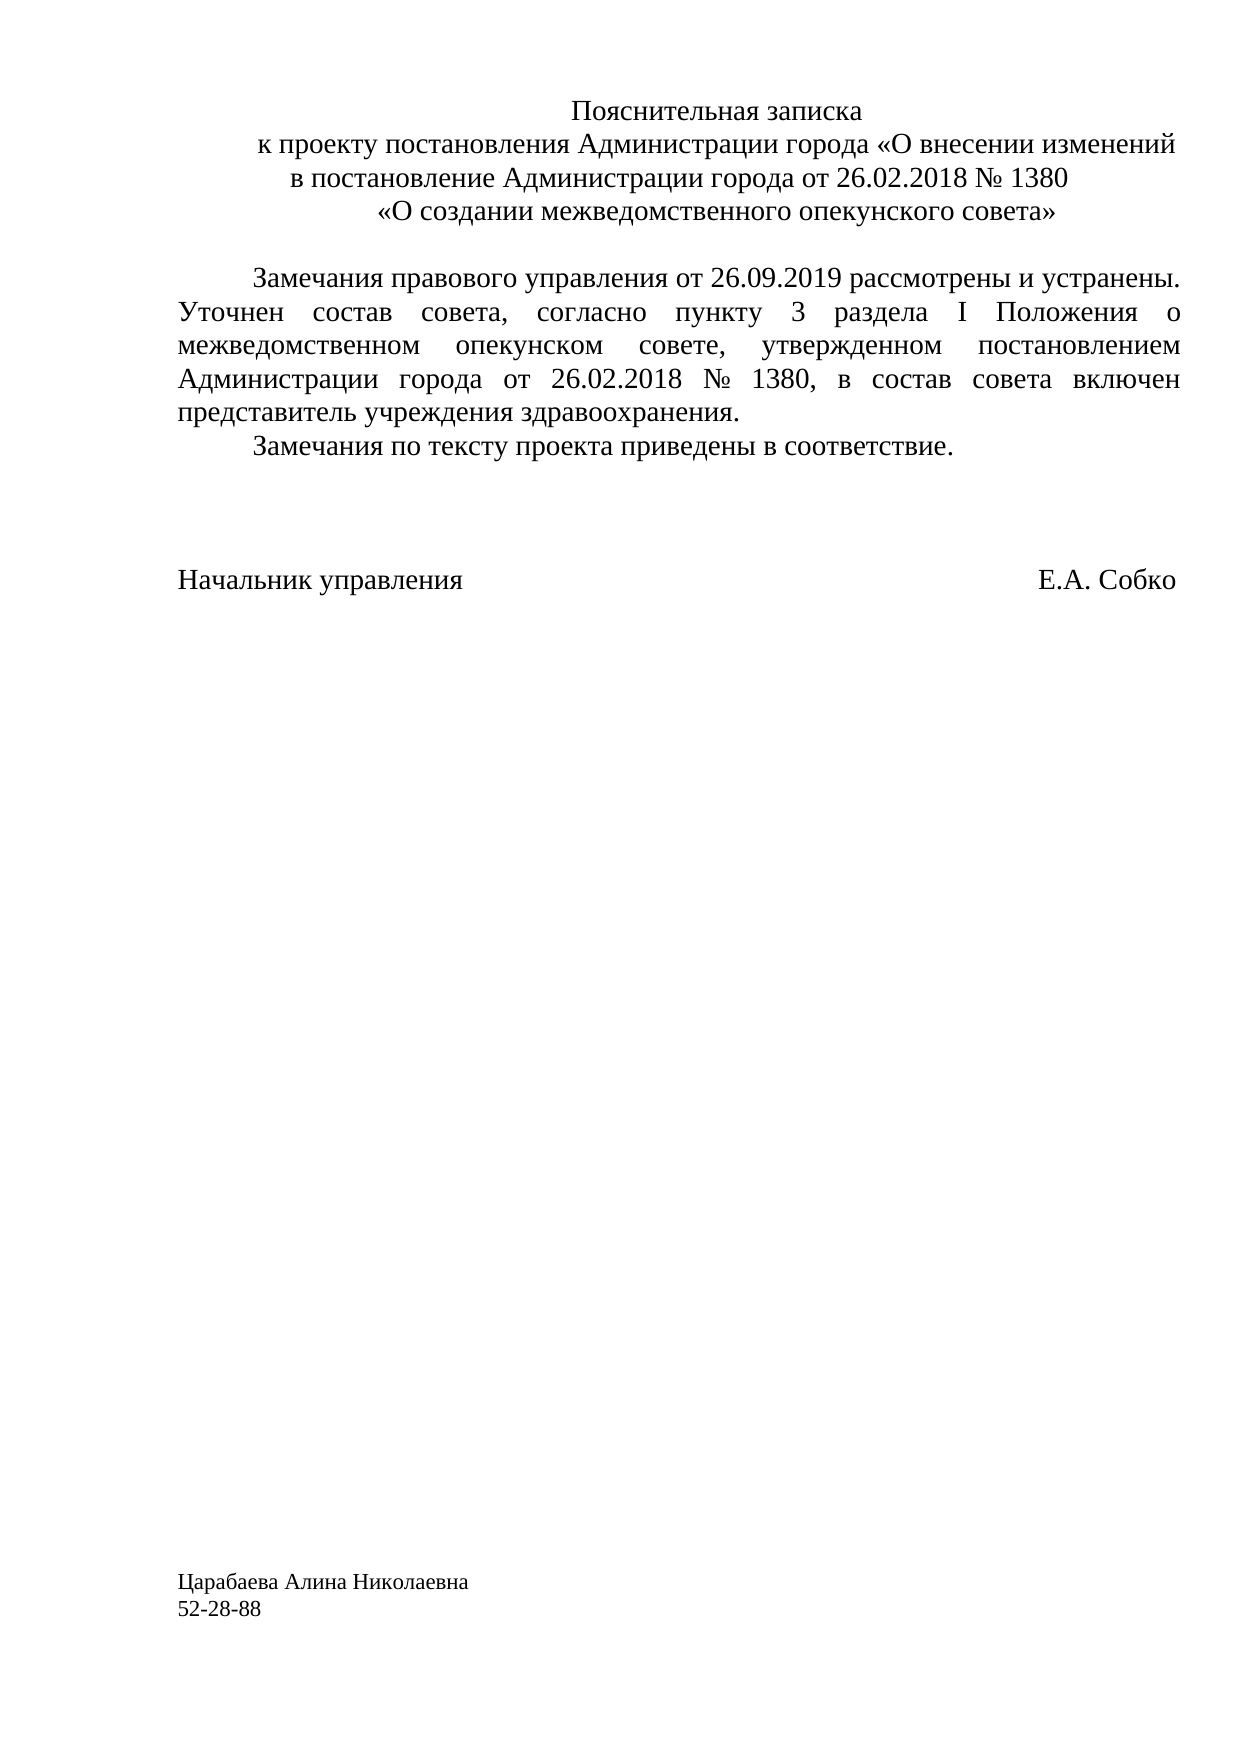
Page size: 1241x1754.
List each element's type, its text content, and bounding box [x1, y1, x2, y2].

text Пояснительная записка [177, 93, 1181, 126]
text 52-28-88 [177, 1595, 1181, 1621]
text Замечания по тексту проекта приведены в соответствие. [177, 428, 1181, 462]
text Начальник управления Е.А. Собко [177, 562, 1181, 596]
text Царабаева Алина Николаевна [177, 1568, 1181, 1595]
text Замечания правового управления от 26.09.2019 рассмотрены и устранены. Уточнен состав совета, согласно пункту 3 раздела I Положения о межведомственном опекунском совете, утвержденном постановлением Администрации города от 26.02.2018 № 1380, в состав совета включен представитель учреждения здравоохранения. [177, 260, 1181, 428]
text к проекту постановления Администрации города «О внесении изменений в постановление Администрации города от 26.02.2018 № 1380 [177, 126, 1181, 193]
text «О создании межведомственного опекунского совета» [177, 193, 1181, 227]
